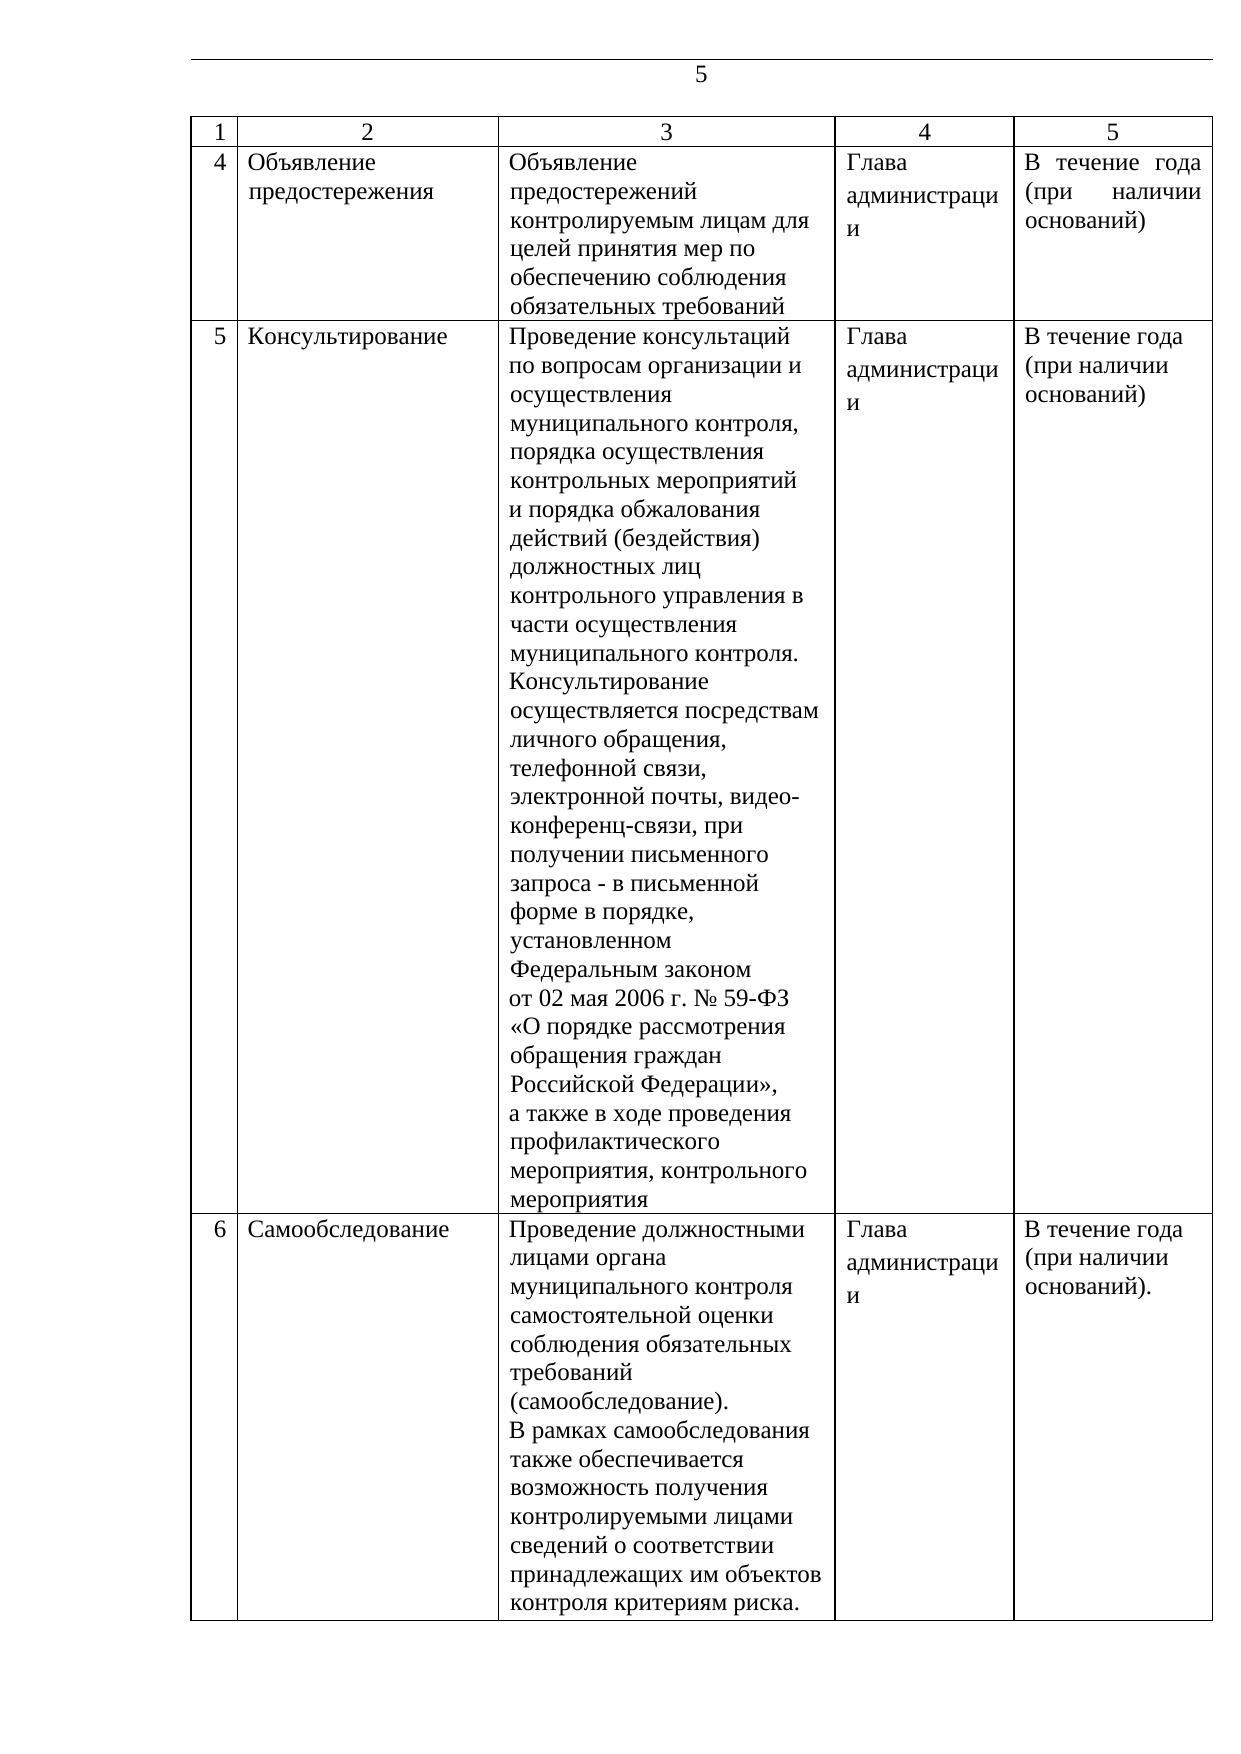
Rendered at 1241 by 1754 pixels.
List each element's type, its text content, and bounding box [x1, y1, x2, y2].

table_cell В течение года (при наличии оснований). [1015, 1214, 1212, 1620]
table_cell 4 [192, 147, 237, 320]
table_cell 4 [836, 117, 1013, 146]
table_cell 2 [238, 117, 498, 146]
table_cell 3 [499, 117, 834, 146]
table_cell 1 [192, 117, 237, 146]
table_cell Глава администрации [836, 1214, 1013, 1620]
table_cell 5 [191, 60, 1213, 116]
table_cell В течение года (при наличии оснований) [1015, 321, 1212, 1213]
table_cell Консультирование [238, 321, 498, 1213]
table_cell Глава администрации [836, 147, 1013, 320]
table_cell Глава администрации [836, 321, 1013, 1213]
table_cell В течение года (при наличии оснований) [1015, 147, 1212, 320]
table_cell Проведение должностными лицами органа муниципального контроля самостоятельной оценки соблюдения обязательных требований (самообследование). В рамках самообследования также обеспечивается возможность получения контролируемыми лицами сведений о соответствии принадлежащих им объектов контроля критериям риска. [499, 1214, 834, 1620]
table_cell Самообследование [238, 1214, 498, 1620]
table_cell Объявление предостережения [238, 147, 498, 320]
table_cell 5 [1015, 117, 1212, 146]
table_cell Проведение консультаций по вопросам организации и осуществления муниципального контроля, порядка осуществления контрольных мероприятий и порядка обжалования действий (бездействия) должностных лиц контрольного управления в части осуществления муниципального контроля. Консультирование осуществляется посредствам личного обращения, телефонной связи, электронной почты, видео-конференц-связи, при получении письменного запроса - в письменной форме в порядке, установленном Федеральным законом от 02 мая 2006 г. № 59-ФЗ «О порядке рассмотрения обращения граждан Российской Федерации», а также в ходе проведения профилактического мероприятия, контрольного мероприятия [499, 321, 834, 1213]
table_cell 5 [192, 321, 237, 1213]
table_cell Объявление предостережений контролируемым лицам для целей принятия мер по обеспечению соблюдения обязательных требований [499, 147, 834, 320]
table_cell 6 [192, 1214, 237, 1620]
